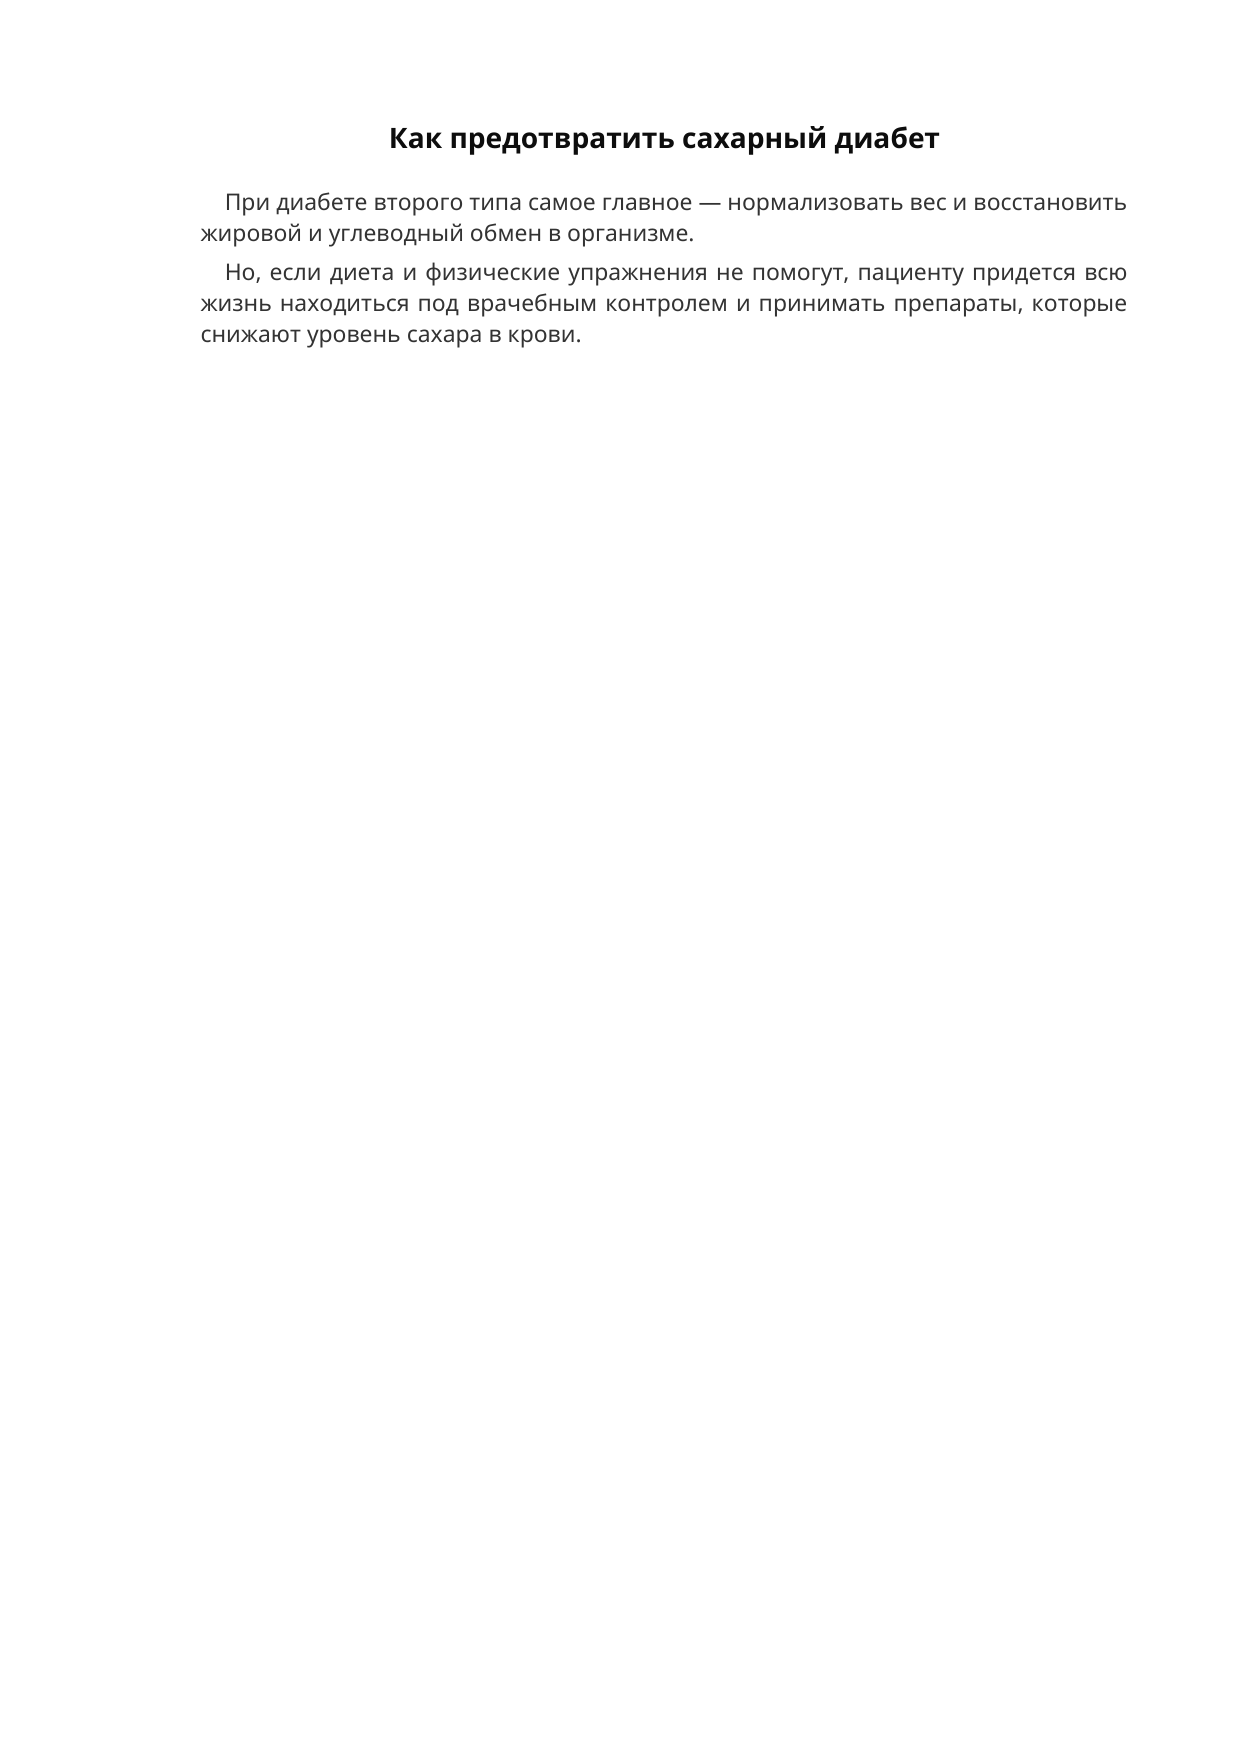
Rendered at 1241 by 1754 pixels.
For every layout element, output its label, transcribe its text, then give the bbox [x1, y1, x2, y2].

text Но, если диета и физические упражнения не помогут, пациенту придется всю жизнь находиться под врачебным контролем и принимать препараты, которые снижают уровень сахара в крови. [200, 256, 1128, 349]
text При диабете второго типа самое главное — нормализовать вес и восстановить жировой и углеводный обмен в организме. [200, 186, 1128, 248]
text Как предотвратить сахарный диабет [177, 118, 1152, 156]
